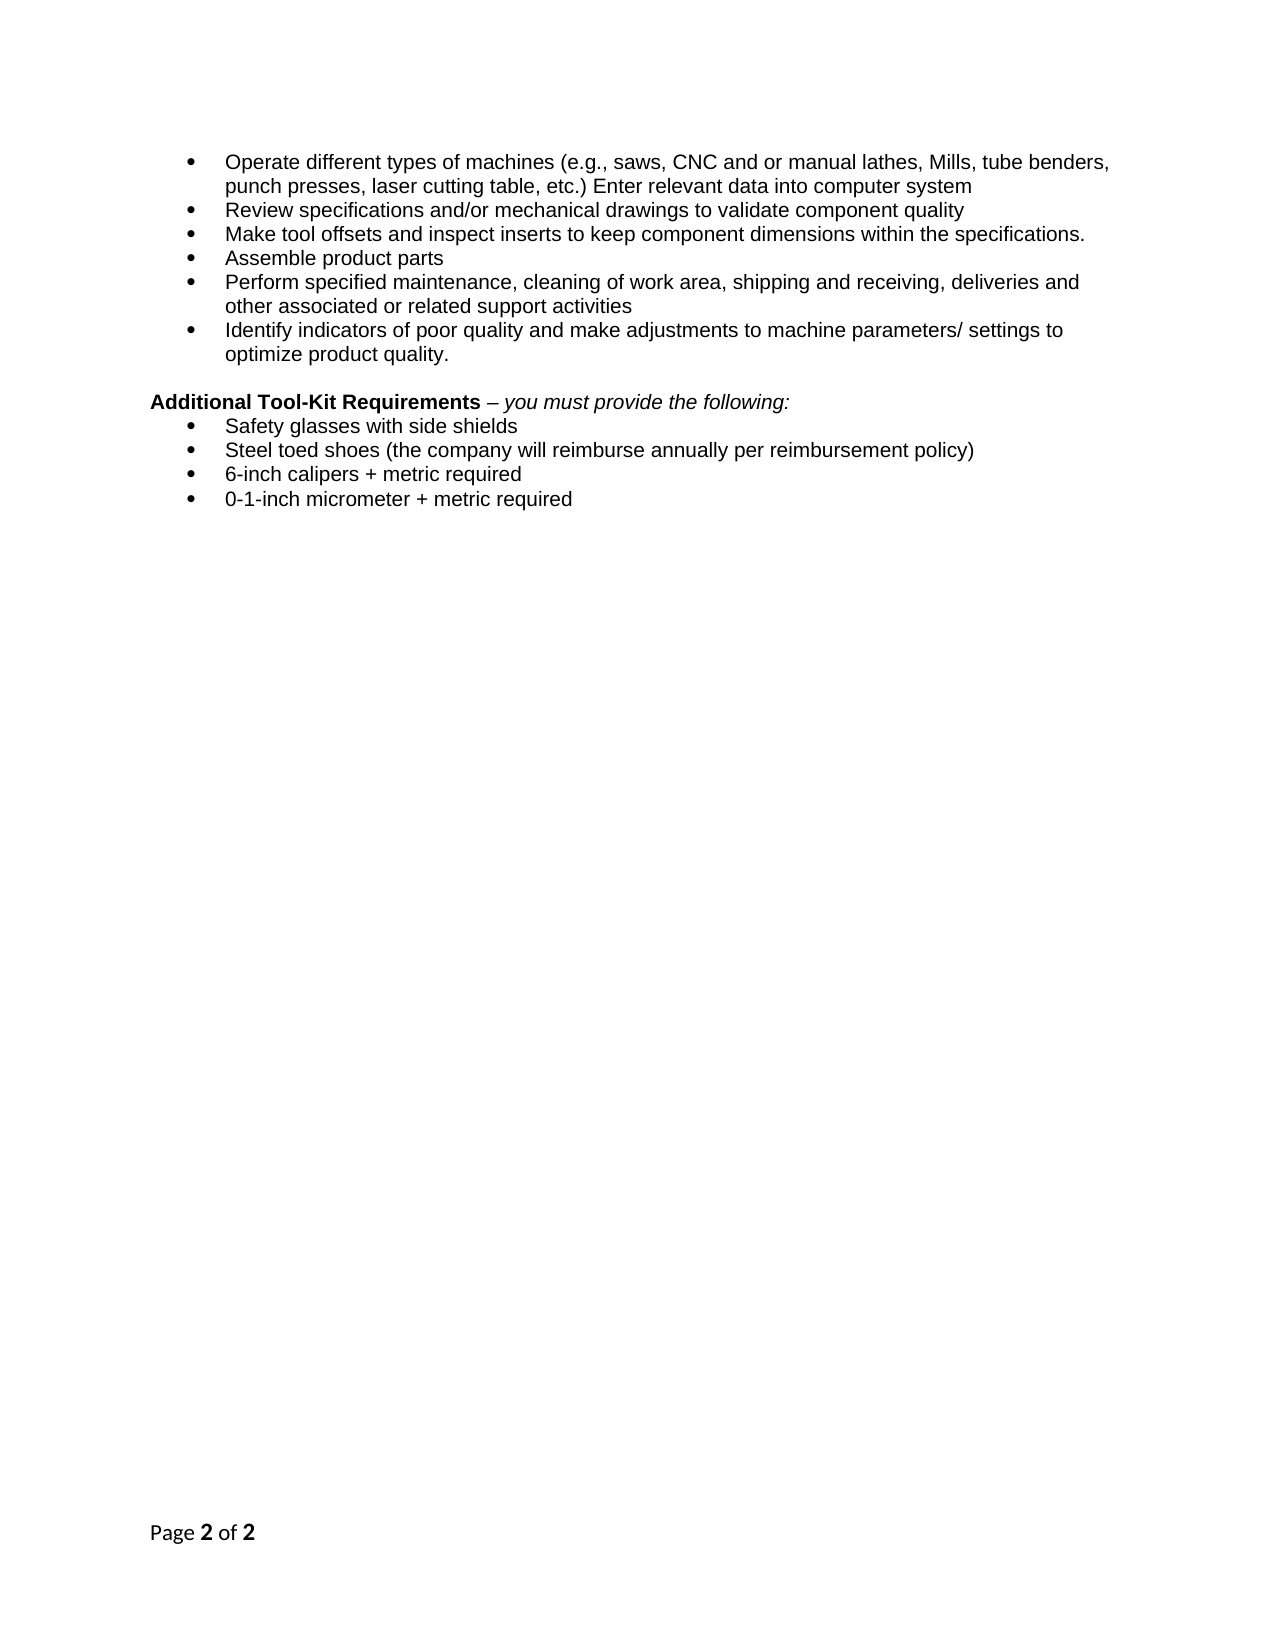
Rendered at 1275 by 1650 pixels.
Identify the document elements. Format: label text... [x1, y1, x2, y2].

list Operate different types of machines (e.g., saws, CNC and or manual lathes, Mills, tube benders, punch presses, laser cutting table, etc.) Enter relevant data into computer system [187, 150, 1125, 198]
text Additional Tool-Kit Requirements – you must provide the following: [150, 390, 1125, 414]
list Review specifications and/or mechanical drawings to validate component quality [187, 198, 1125, 222]
list Identify indicators of poor quality and make adjustments to machine parameters/ settings to optimize product quality. [187, 318, 1125, 366]
list Steel toed shoes (the company will reimburse annually per reimbursement policy) [187, 438, 1125, 462]
list 6-inch calipers + metric required [187, 462, 1125, 486]
list Make tool offsets and inspect inserts to keep component dimensions within the specifications. [187, 222, 1125, 246]
list Assemble product parts [187, 246, 1125, 270]
list 0-1-inch micrometer + metric required [187, 486, 1125, 510]
list Perform specified maintenance, cleaning of work area, shipping and receiving, deliveries and other associated or related support activities [187, 270, 1125, 318]
list Safety glasses with side shields [187, 414, 1125, 438]
